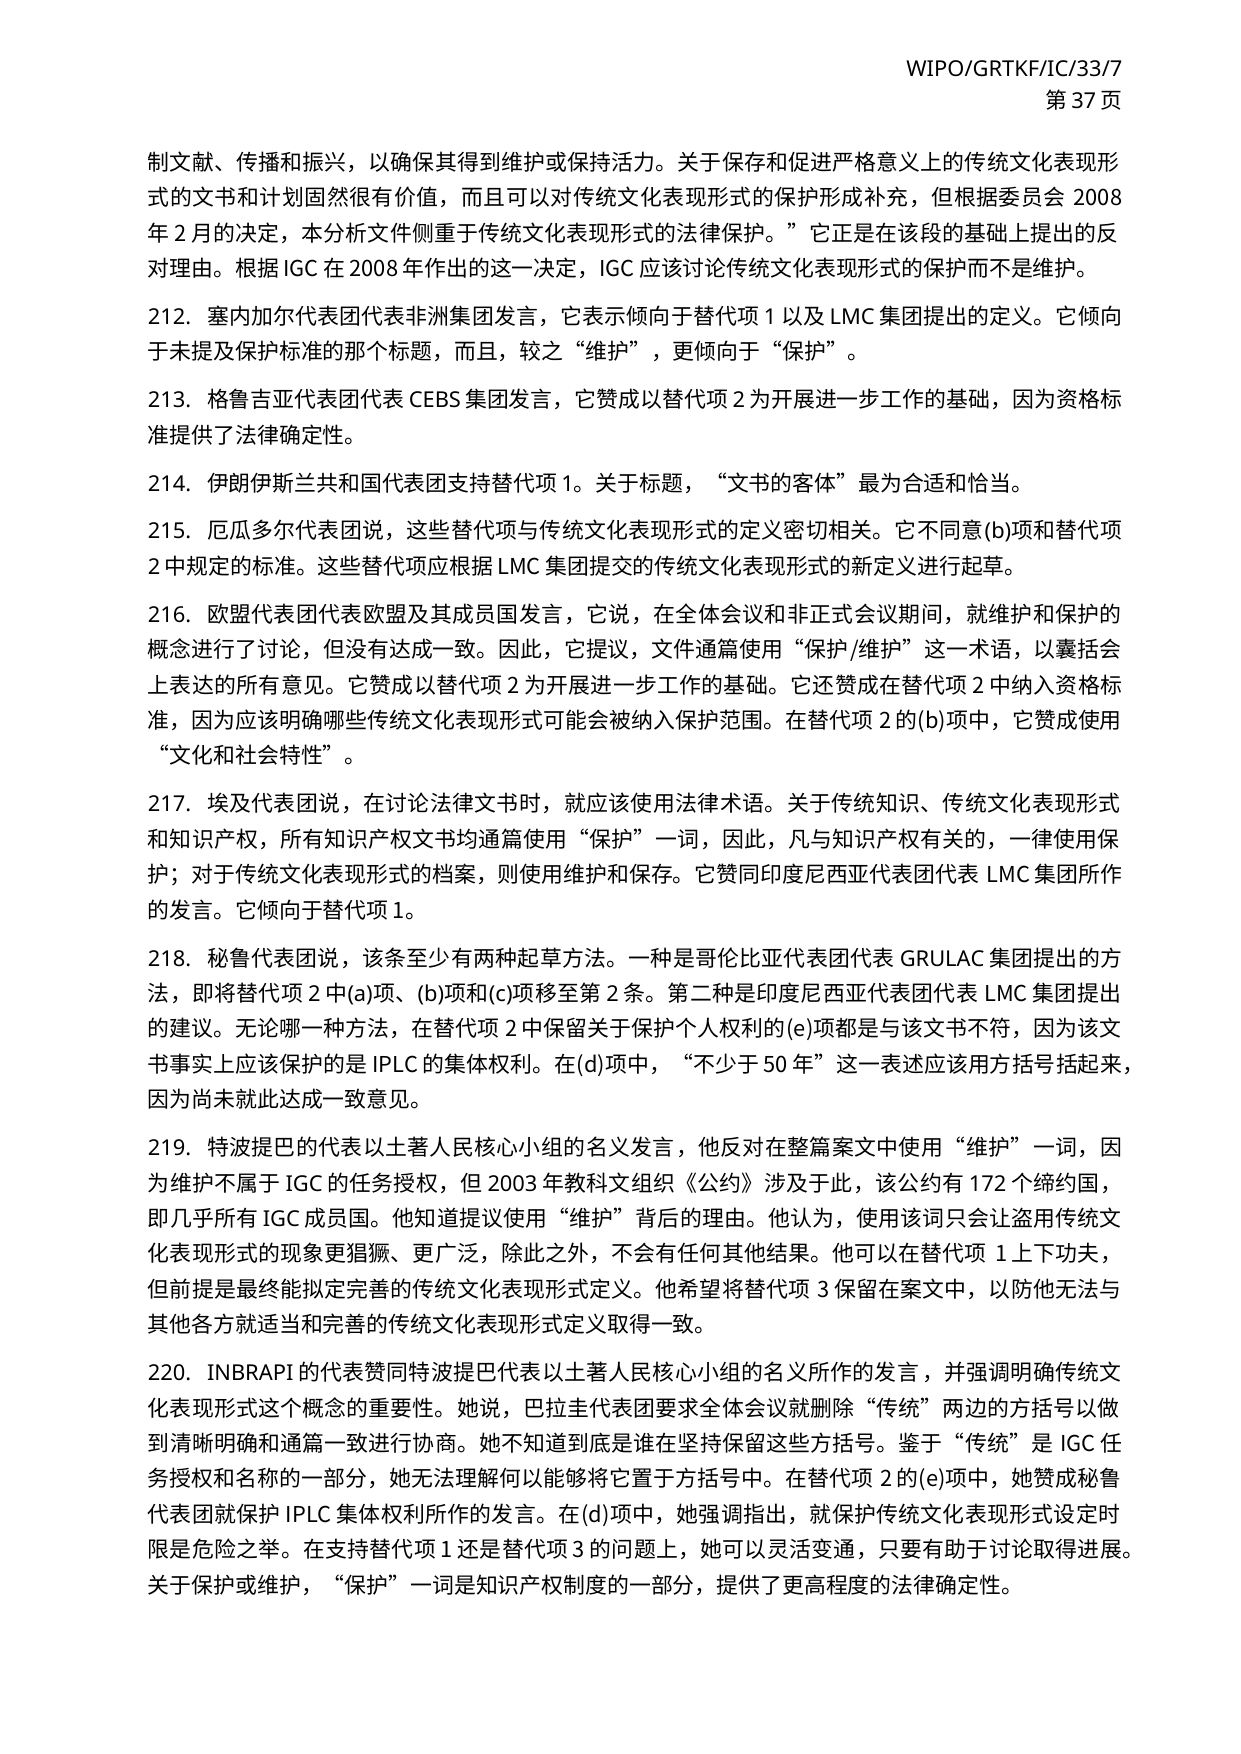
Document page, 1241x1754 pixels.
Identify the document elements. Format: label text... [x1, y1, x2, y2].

list 厄瓜多尔代表团说，这些替代项与传统文化表现形式的定义密切相关。它不同意(b)项和替代项2中规定的标准。这些替代项应根据LMC集团提交的传统文化表现形式的新定义进行起草。 [148, 510, 1122, 581]
list INBRAPI的代表赞同特波提巴代表以土著人民核心小组的名义所作的发言，并强调明确传统文化表现形式这个概念的重要性。她说，巴拉圭代表团要求全体会议就删除“传统”两边的方括号以做到清晰明确和通篇一致进行协商。她不知道到底是谁在坚持保留这些方括号。鉴于“传统”是IGC任务授权和名称的一部分，她无法理解何以能够将它置于方括号中。在替代项2的(e)项中，她赞成秘鲁代表团就保护IPLC集体权利所作的发言。在(d)项中，她强调指出，就保护传统文化表现形式设定时限是危险之举。在支持替代项1还是替代项3的问题上，她可以灵活变通，只要有助于讨论取得进展。关于保护或维护，“保护”一词是知识产权制度的一部分，提供了更高程度的法律确定性。 [148, 1351, 1122, 1599]
list 秘鲁代表团说，该条至少有两种起草方法。一种是哥伦比亚代表团代表GRULAC集团提出的方法，即将替代项2中(a)项、(b)项和(c)项移至第2条。第二种是印度尼西亚代表团代表LMC集团提出的建议。无论哪一种方法，在替代项2中保留关于保护个人权利的(e)项都是与该文书不符，因为该文书事实上应该保护的是IPLC的集体权利。在(d)项中，“不少于50年”这一表述应该用方括号括起来，因为尚未就此达成一致意见。 [148, 937, 1122, 1114]
list 格鲁吉亚代表团代表CEBS集团发言，它赞成以替代项2为开展进一步工作的基础，因为资格标准提供了法律确定性。 [148, 378, 1122, 449]
list 欧盟代表团代表欧盟及其成员国发言，它说，在全体会议和非正式会议期间，就维护和保护的概念进行了讨论，但没有达成一致。因此，它提议，文件通篇使用“保护/维护”这一术语，以囊括会上表达的所有意见。它赞成以替代项2为开展进一步工作的基础。它还赞成在替代项2中纳入资格标准，因为应该明确哪些传统文化表现形式可能会被纳入保护范围。在替代项2的(b)项中，它赞成使用“文化和社会特性”。 [148, 593, 1122, 770]
list 伊朗伊斯兰共和国代表团支持替代项1。关于标题，“文书的客体”最为合适和恰当。 [148, 462, 1122, 497]
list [148, 141, 1122, 283]
list 特波提巴的代表以土著人民核心小组的名义发言，他反对在整篇案文中使用“维护”一词，因为维护不属于IGC的任务授权，但2003年教科文组织《公约》涉及于此，该公约有172个缔约国，即几乎所有IGC成员国。他知道提议使用“维护”背后的理由。他认为，使用该词只会让盗用传统文化表现形式的现象更猖獗、更广泛，除此之外，不会有任何其他结果。他可以在替代项1上下功夫，但前提是最终能拟定完善的传统文化表现形式定义。他希望将替代项3保留在案文中，以防他无法与其他各方就适当和完善的传统文化表现形式定义取得一致。 [148, 1126, 1122, 1339]
list 埃及代表团说，在讨论法律文书时，就应该使用法律术语。关于传统知识、传统文化表现形式和知识产权，所有知识产权文书均通篇使用“保护”一词，因此，凡与知识产权有关的，一律使用保护；对于传统文化表现形式的档案，则使用维护和保存。它赞同印度尼西亚代表团代表LMC集团所作的发言。它倾向于替代项1。 [148, 783, 1122, 924]
list 塞内加尔代表团代表非洲集团发言，它表示倾向于替代项1以及LMC集团提出的定义。它倾向于未提及保护标准的那个标题，而且，较之“维护”，更倾向于“保护”。 [148, 295, 1122, 366]
